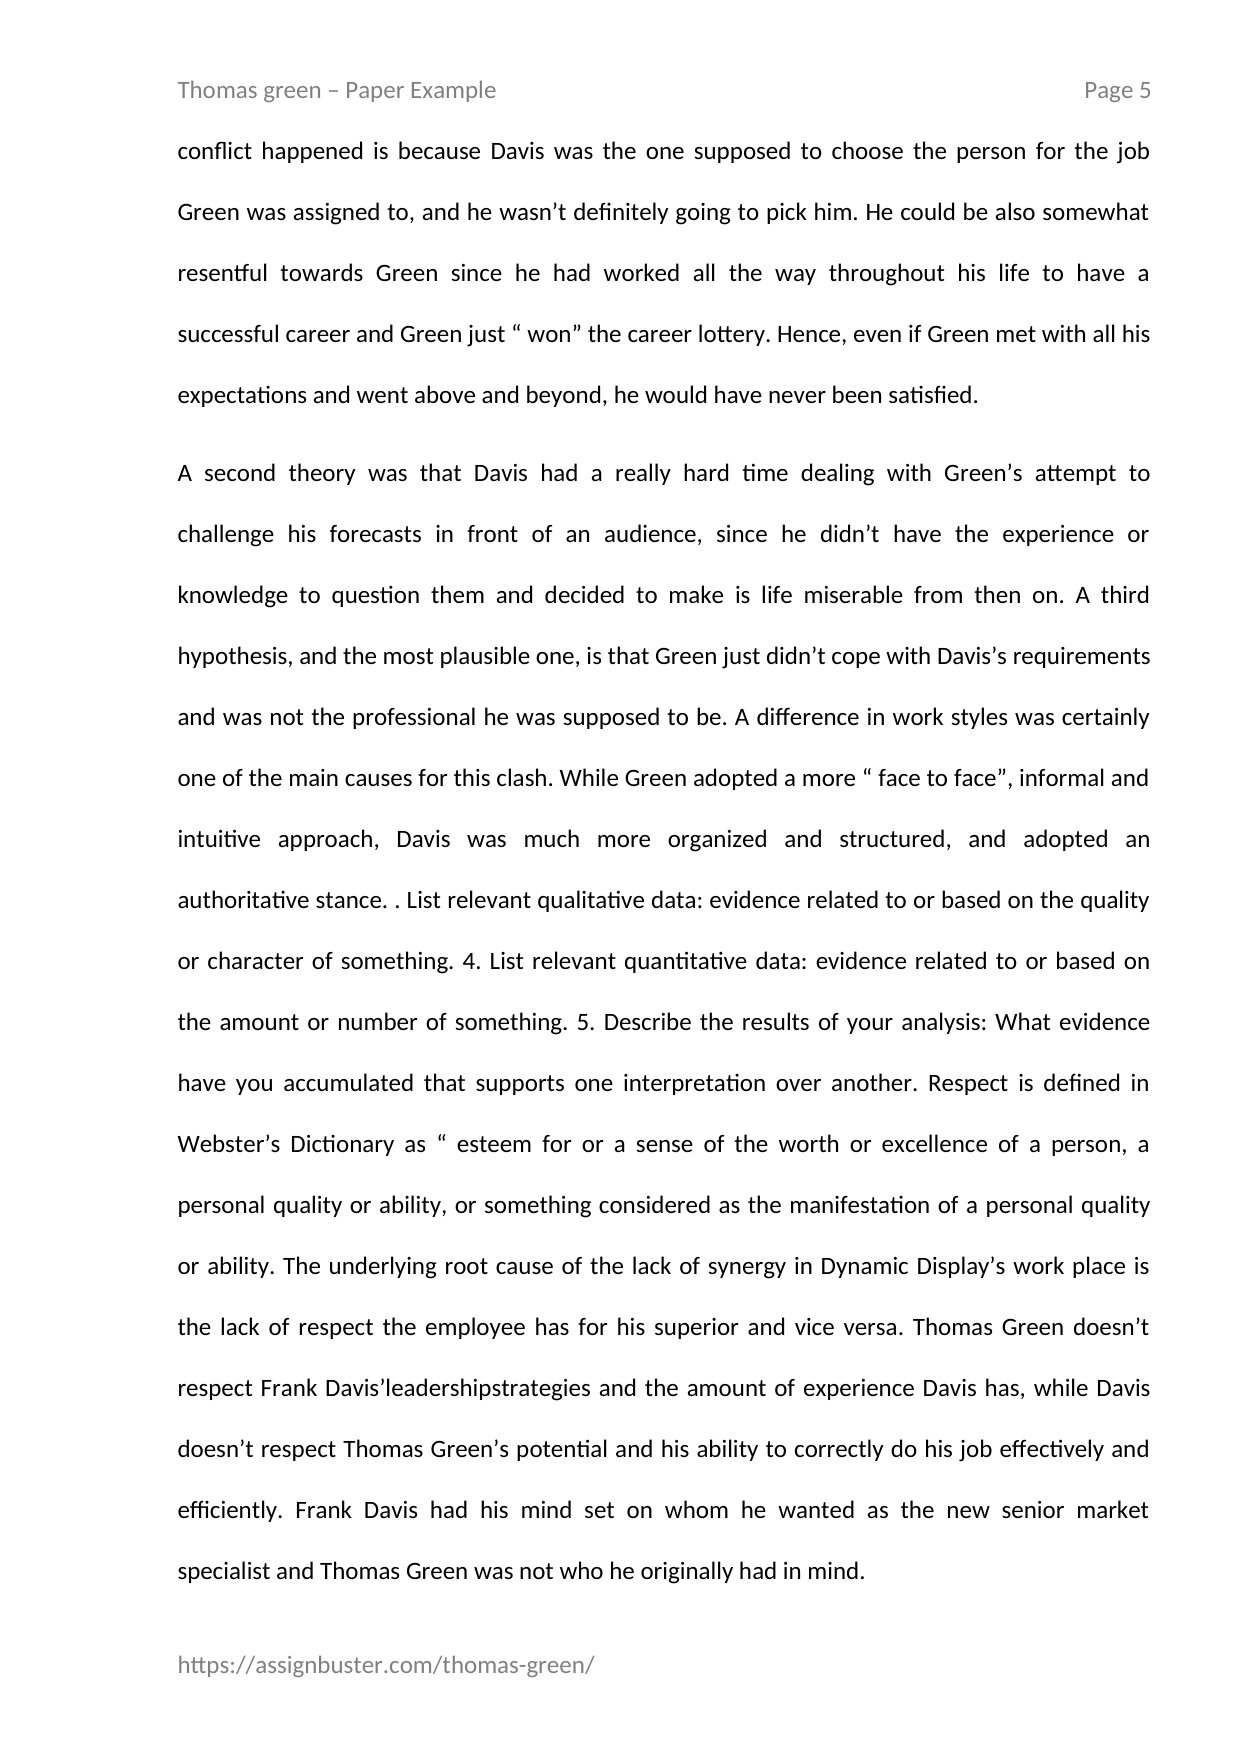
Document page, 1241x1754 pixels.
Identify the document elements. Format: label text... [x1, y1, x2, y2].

text A second theory was that Davis had a really hard time dealing with Green’s attempt to challenge his forecasts in front of an audience, since he didn’t have the experience or knowledge to question them and decided to make is life miserable from then on. A third hypothesis, and the most plausible one, is that Green just didn’t cope with Davis’s requirements and was not the professional he was supposed to be. A difference in work styles was certainly one of the main causes for this clash. While Green adopted a more “ face to face”, informal and intuitive approach, Davis was much more organized and structured, and adopted an authoritative stance. . List relevant qualitative data: evidence related to or based on the quality or character of something. 4. List relevant quantitative data: evidence related to or based on the amount or number of something. 5. Describe the results of your analysis: What evidence have you accumulated that supports one interpretation over another. Respect is defined in Webster’s Dictionary as “ esteem for or a sense of the worth or excellence of a person, a personal quality or ability, or something considered as the manifestation of a personal quality or ability. The underlying root cause of the lack of synergy in Dynamic Display’s work place is the lack of respect the employee has for his superior and vice versa. Thomas Green doesn’t respect Frank Davis’leadershipstrategies and the amount of experience Davis has, while Davis doesn’t respect Thomas Green’s potential and his ability to correctly do his job effectively and efficiently. Frank Davis had his mind set on whom he wanted as the new senior market specialist and Thomas Green was not who he originally had in mind. [177, 457, 1152, 1586]
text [177, 135, 1152, 409]
